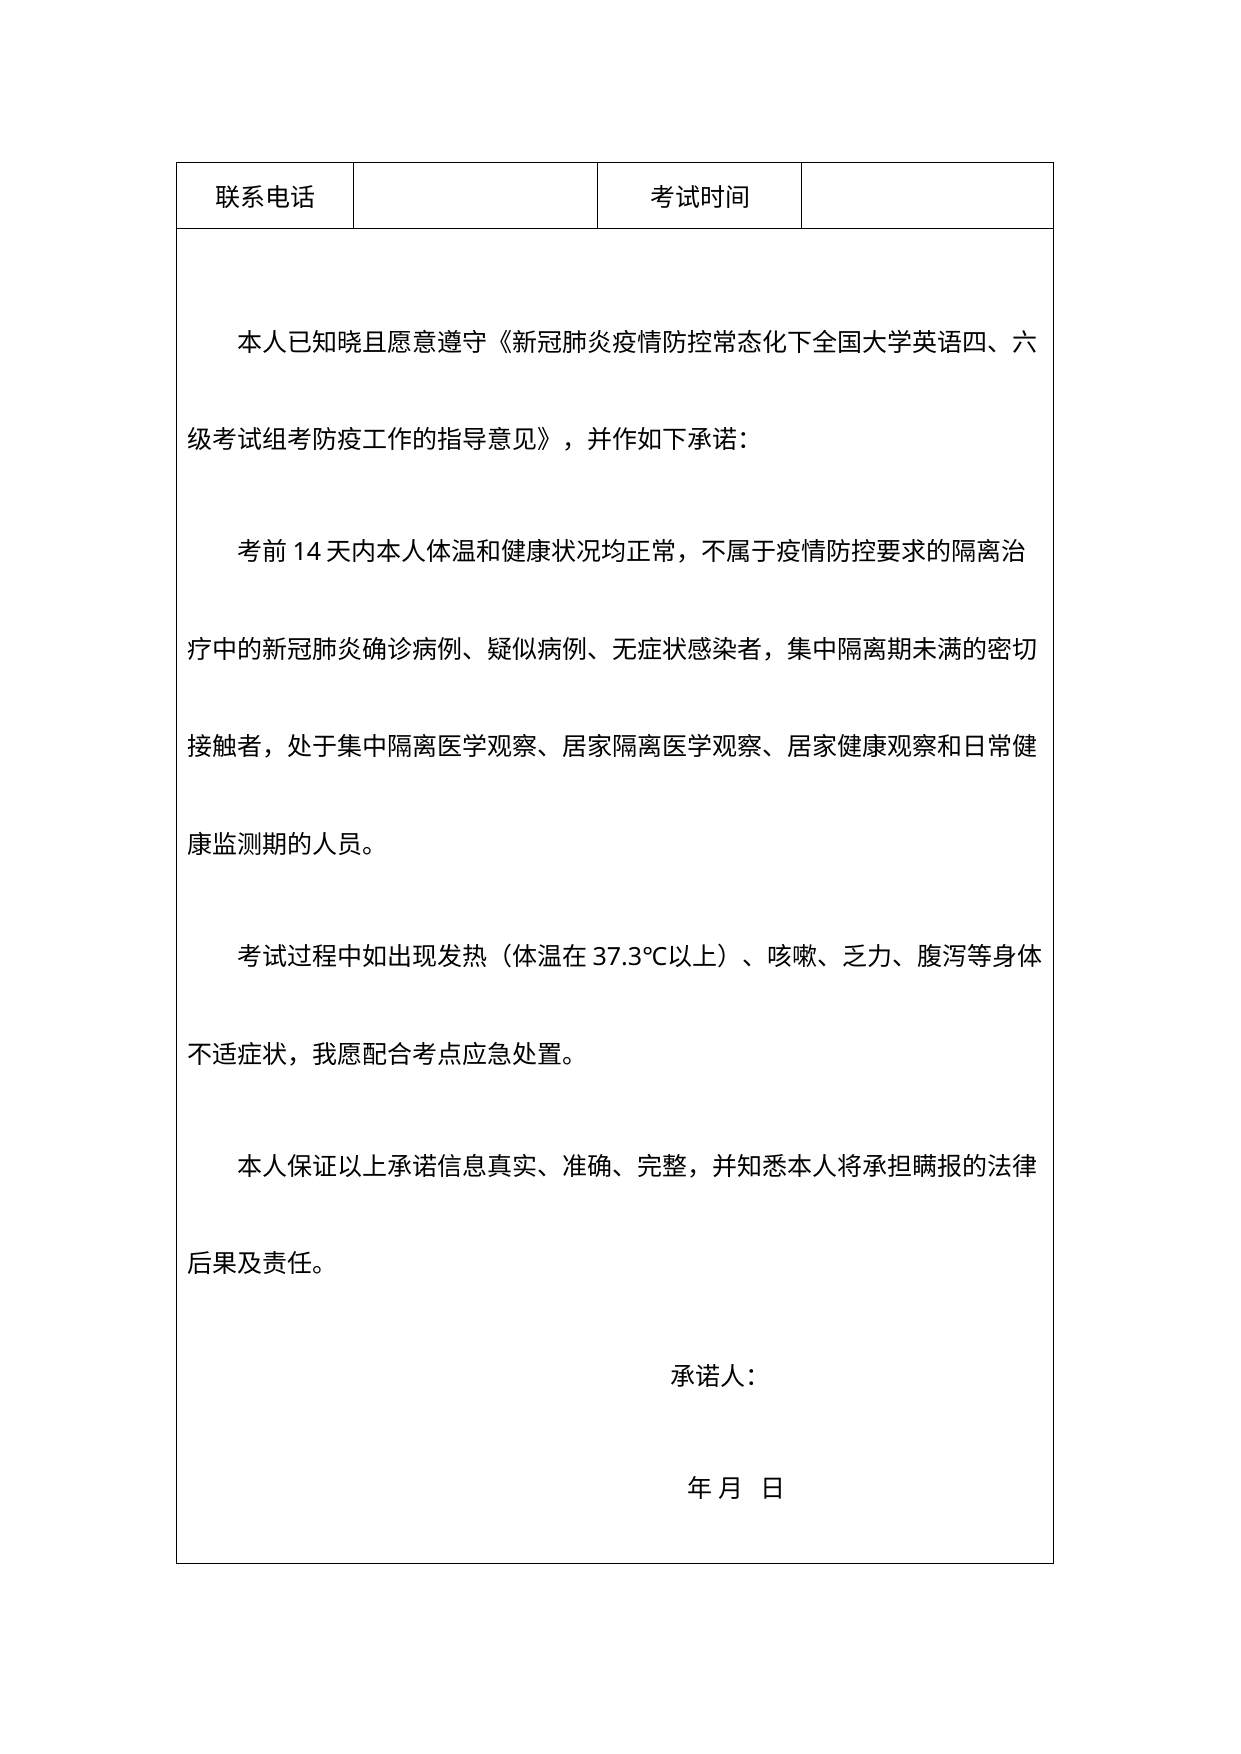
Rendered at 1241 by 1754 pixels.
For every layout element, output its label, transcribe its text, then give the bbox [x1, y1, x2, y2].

table_cell 联系电话 [177, 163, 353, 228]
table_cell 考试时间 [598, 163, 801, 228]
table_cell [354, 163, 597, 228]
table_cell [177, 229, 1053, 1563]
table_cell [802, 163, 1053, 228]
